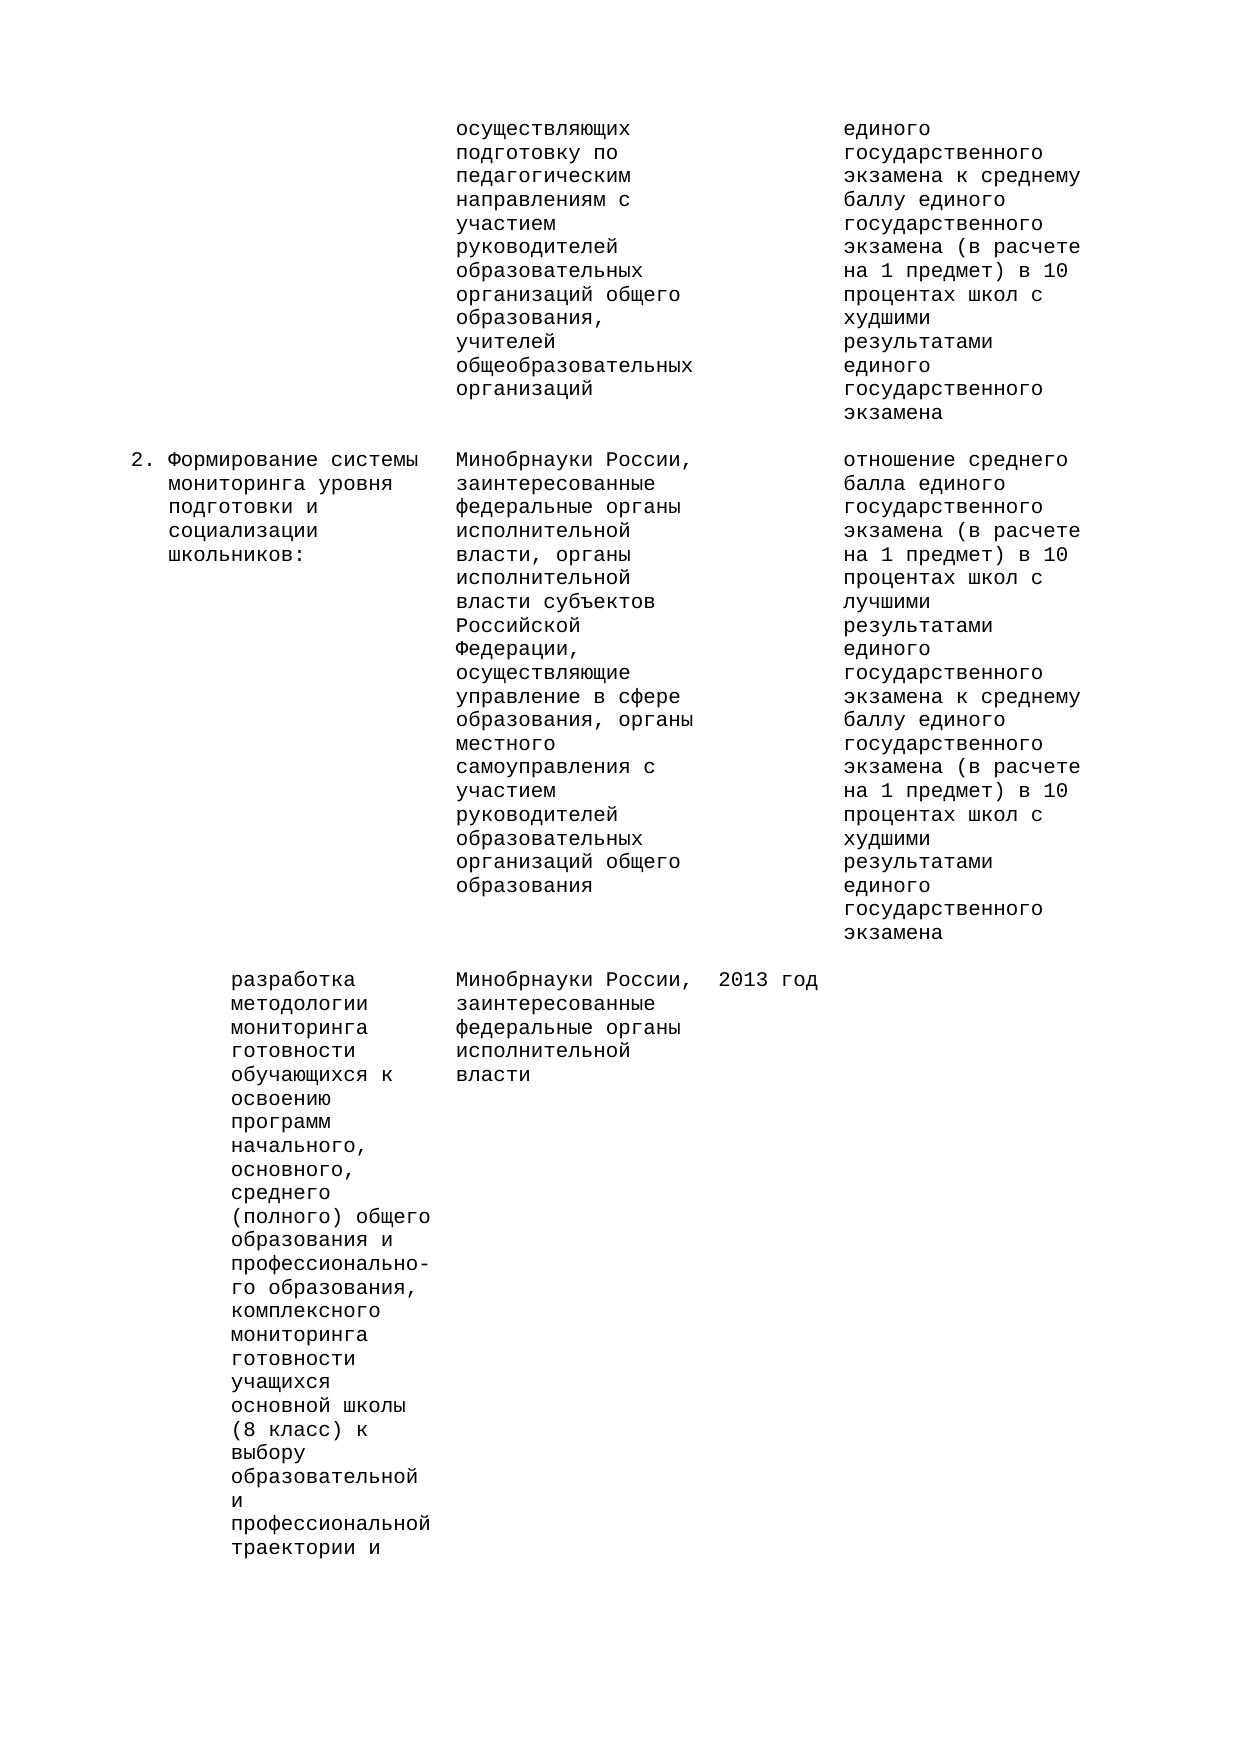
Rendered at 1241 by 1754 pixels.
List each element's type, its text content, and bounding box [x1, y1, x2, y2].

text готовности [118, 1348, 1122, 1371]
text экзамена [118, 922, 1122, 946]
text Федерации, единого [118, 638, 1122, 662]
text образования, органы баллу единого [118, 709, 1122, 733]
text образовательной [118, 1466, 1122, 1489]
text школьников: власти, органы на 1 предмет) в 10 [118, 544, 1122, 567]
text 2. Формирование системы Минобрнауки России, отношение среднего [118, 449, 1122, 473]
text подготовку по государственного [118, 142, 1122, 165]
text (8 класс) к [118, 1419, 1122, 1442]
text основного, [118, 1158, 1122, 1182]
text среднего [118, 1182, 1122, 1206]
text начального, [118, 1135, 1122, 1158]
text осуществляющие государственного [118, 662, 1122, 686]
text учителей результатами [118, 331, 1122, 354]
text экзамена [118, 402, 1122, 426]
text управление в сфере экзамена к среднему [118, 686, 1122, 709]
text (полного) общего [118, 1206, 1122, 1229]
text образования, худшими [118, 307, 1122, 331]
text мониторинга [118, 1324, 1122, 1348]
text организаций общего результатами [118, 851, 1122, 875]
text организаций общего процентах школ с [118, 284, 1122, 307]
text мониторинга федеральные органы [118, 1017, 1122, 1040]
text выбору [118, 1442, 1122, 1466]
text осуществляющих единого [118, 118, 1122, 142]
text руководителей процентах школ с [118, 804, 1122, 827]
text образовательных худшими [118, 827, 1122, 851]
text образования и [118, 1229, 1122, 1253]
text руководителей экзамена (в расчете [118, 236, 1122, 260]
text профессионально- [118, 1253, 1122, 1277]
text профессиональной [118, 1513, 1122, 1537]
text государственного [118, 898, 1122, 922]
text основной школы [118, 1395, 1122, 1419]
text методологии заинтересованные [118, 993, 1122, 1017]
text организаций государственного [118, 378, 1122, 402]
text обучающихся к власти [118, 1064, 1122, 1088]
text траектории и [118, 1537, 1122, 1561]
text готовности исполнительной [118, 1040, 1122, 1064]
text самоуправления с экзамена (в расчете [118, 757, 1122, 780]
text направлениям с баллу единого [118, 189, 1122, 213]
text программ [118, 1111, 1122, 1135]
text мониторинга уровня заинтересованные балла единого [118, 473, 1122, 496]
text комплексного [118, 1300, 1122, 1324]
text общеобразовательных единого [118, 354, 1122, 378]
text образования единого [118, 875, 1122, 898]
text образовательных на 1 предмет) в 10 [118, 260, 1122, 284]
text местного государственного [118, 733, 1122, 757]
text педагогическим экзамена к среднему [118, 165, 1122, 189]
text и [118, 1489, 1122, 1513]
text власти субъектов лучшими [118, 591, 1122, 615]
text участием государственного [118, 213, 1122, 236]
text освоению [118, 1088, 1122, 1111]
text социализации исполнительной экзамена (в расчете [118, 520, 1122, 544]
text Российской результатами [118, 615, 1122, 638]
text подготовки и федеральные органы государственного [118, 496, 1122, 520]
text участием на 1 предмет) в 10 [118, 780, 1122, 804]
text учащихся [118, 1371, 1122, 1395]
text исполнительной процентах школ с [118, 567, 1122, 591]
text го образования, [118, 1277, 1122, 1300]
text разработка Минобрнауки России, 2013 год [118, 969, 1122, 993]
